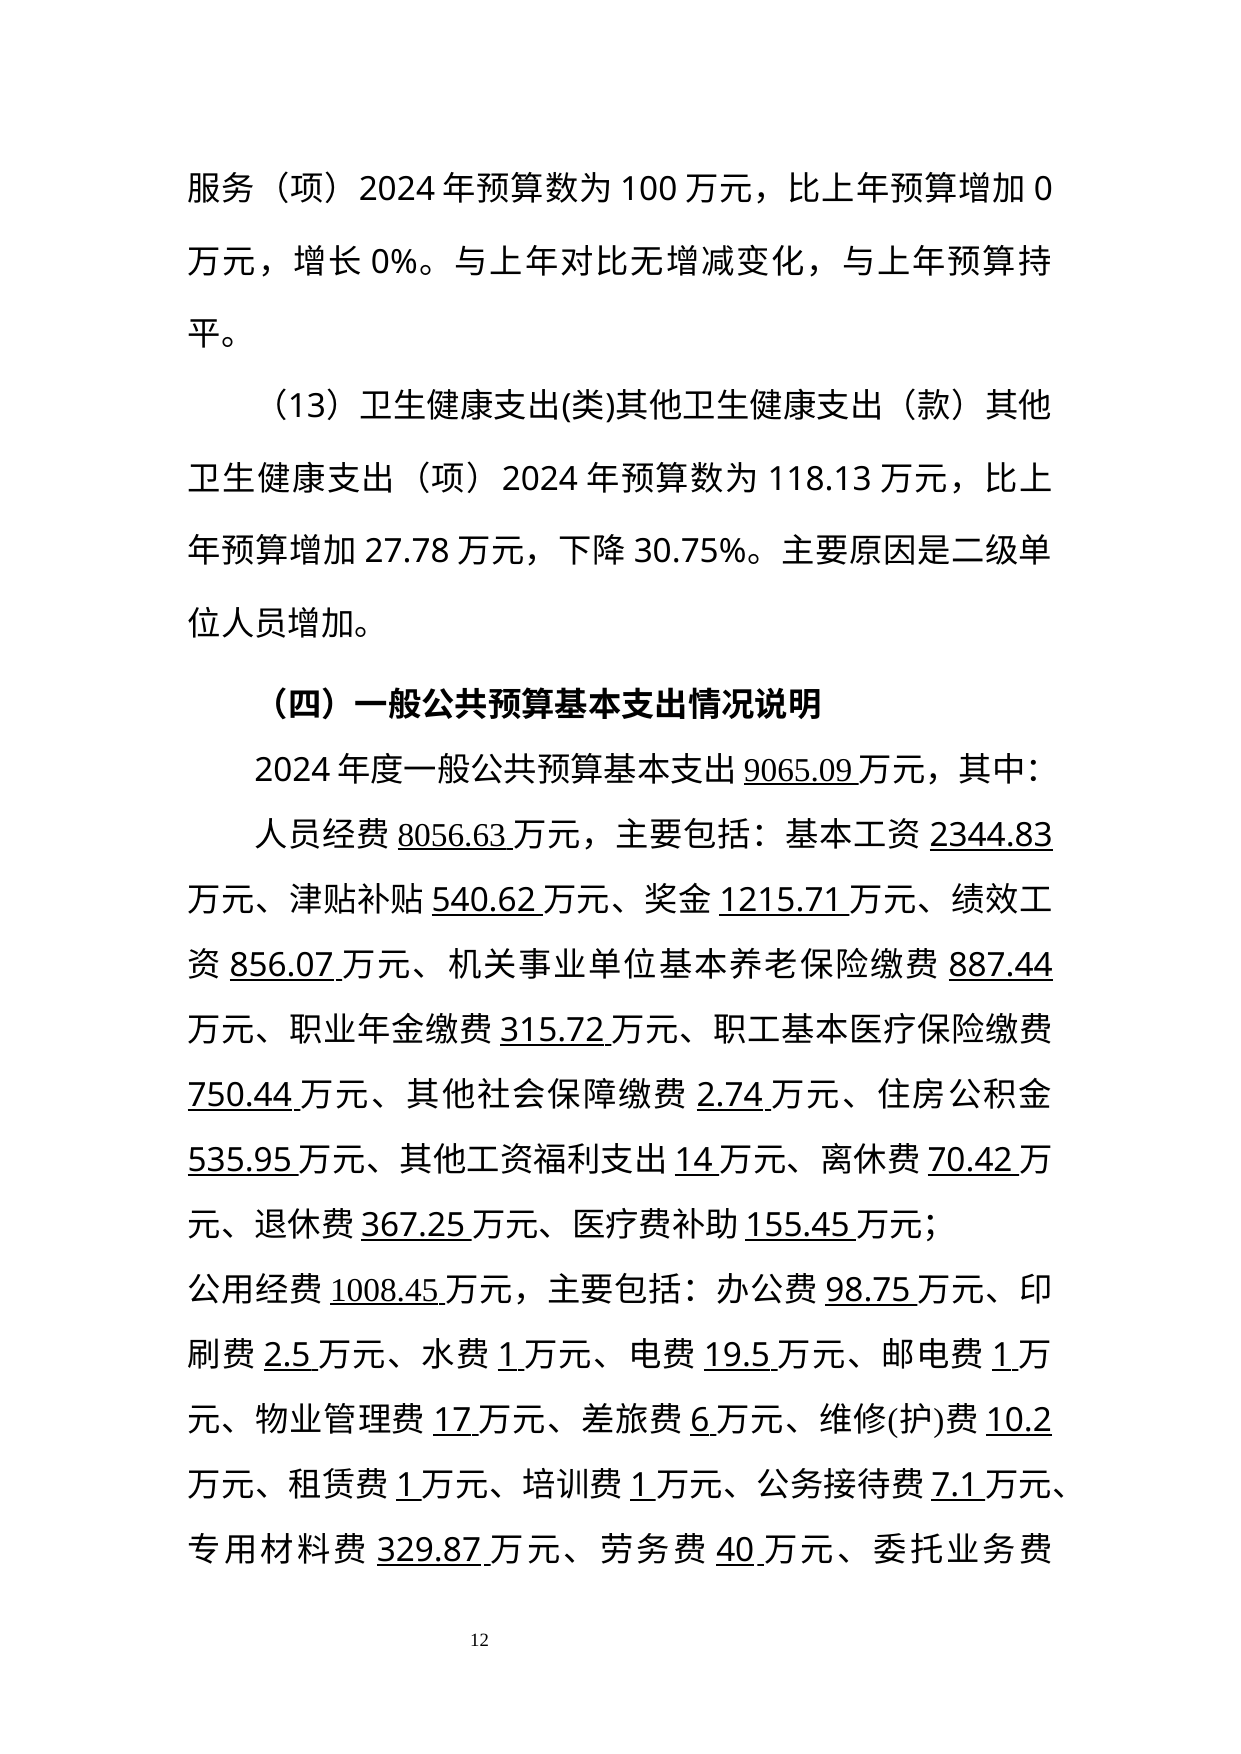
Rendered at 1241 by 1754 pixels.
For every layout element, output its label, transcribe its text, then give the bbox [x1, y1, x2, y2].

text 2024年度一般公共预算基本支出9065.09万元，其中： [187, 734, 1053, 799]
text 人员经费8056.63万元，主要包括：基本工资2344.83万元、津贴补贴540.62万元、奖金1215.71万元、绩效工资856.07万元、机关事业单位基本养老保险缴费887.44万元、职业年金缴费315.72万元、职工基本医疗保险缴费750.44万元、其他社会保障缴费2.74万元、住房公积金535.95万元、其他工资福利支出14万元、离休费70.42万元、退休费367.25万元、医疗费补助155.45万元； [187, 799, 1053, 1254]
text （13）卫生健康支出(类)其他卫生健康支出（款）其他卫生健康支出（项）2024年预算数为118.13万元，比上年预算增加27.78万元，下降30.75%。主要原因是二级单位人员增加。 [187, 379, 1053, 645]
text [187, 1254, 1053, 1579]
text （四）一般公共预算基本支出情况说明 [187, 669, 1053, 734]
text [187, 162, 1053, 355]
